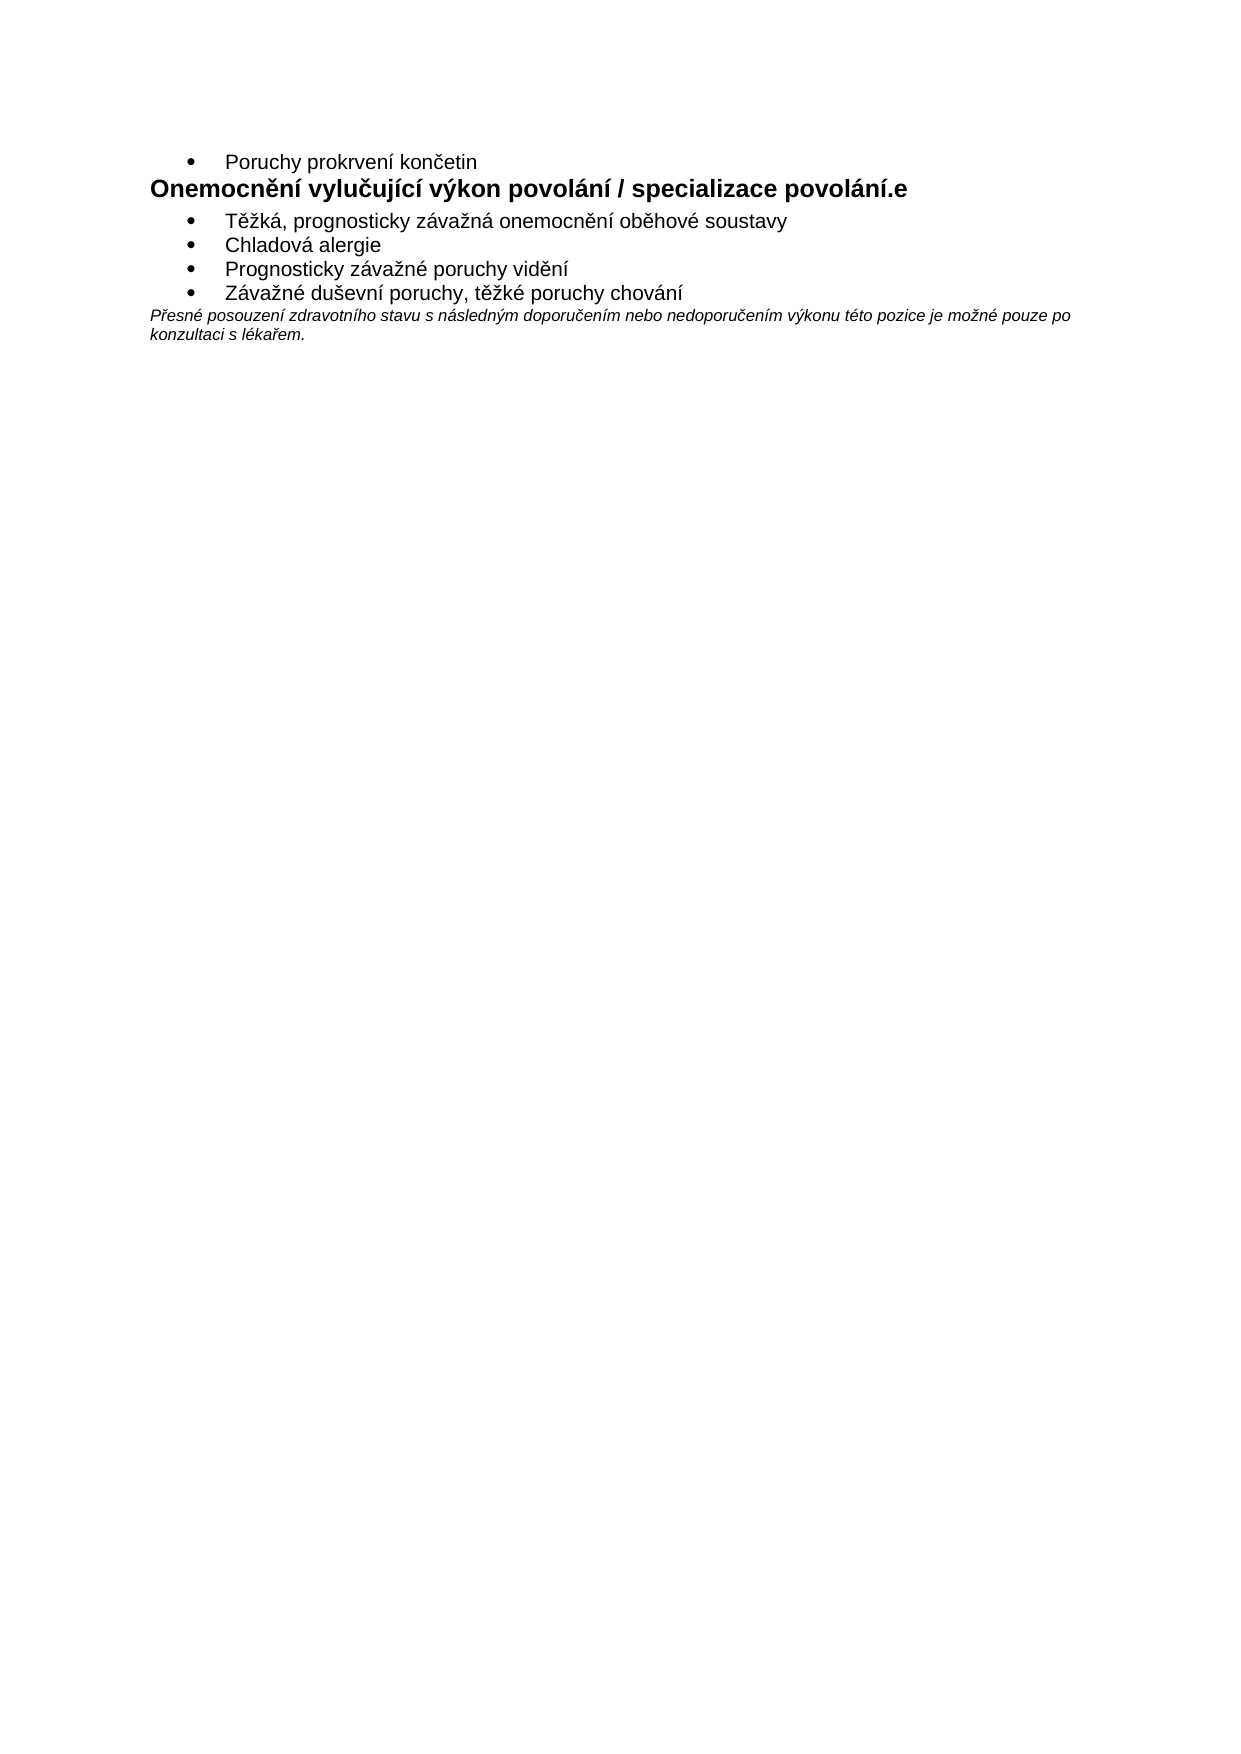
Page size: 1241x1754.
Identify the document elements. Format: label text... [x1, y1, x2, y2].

list Poruchy prokrvení končetin [187, 150, 1090, 174]
list Závažné duševní poruchy, těžké poruchy chování [187, 281, 1090, 305]
text Přesné posouzení zdravotního stavu s následným doporučením nebo nedoporučením výkonu této pozice je možné pouze po konzultaci s lékařem. [150, 305, 1090, 344]
list Prognosticky závažné poruchy vidění [187, 257, 1090, 281]
list Chladová alergie [187, 233, 1090, 257]
subtitle Onemocnění vylučující výkon povolání / specializace povolání.e [150, 174, 1090, 203]
list Těžká, prognosticky závažná onemocnění oběhové soustavy [187, 209, 1090, 233]
